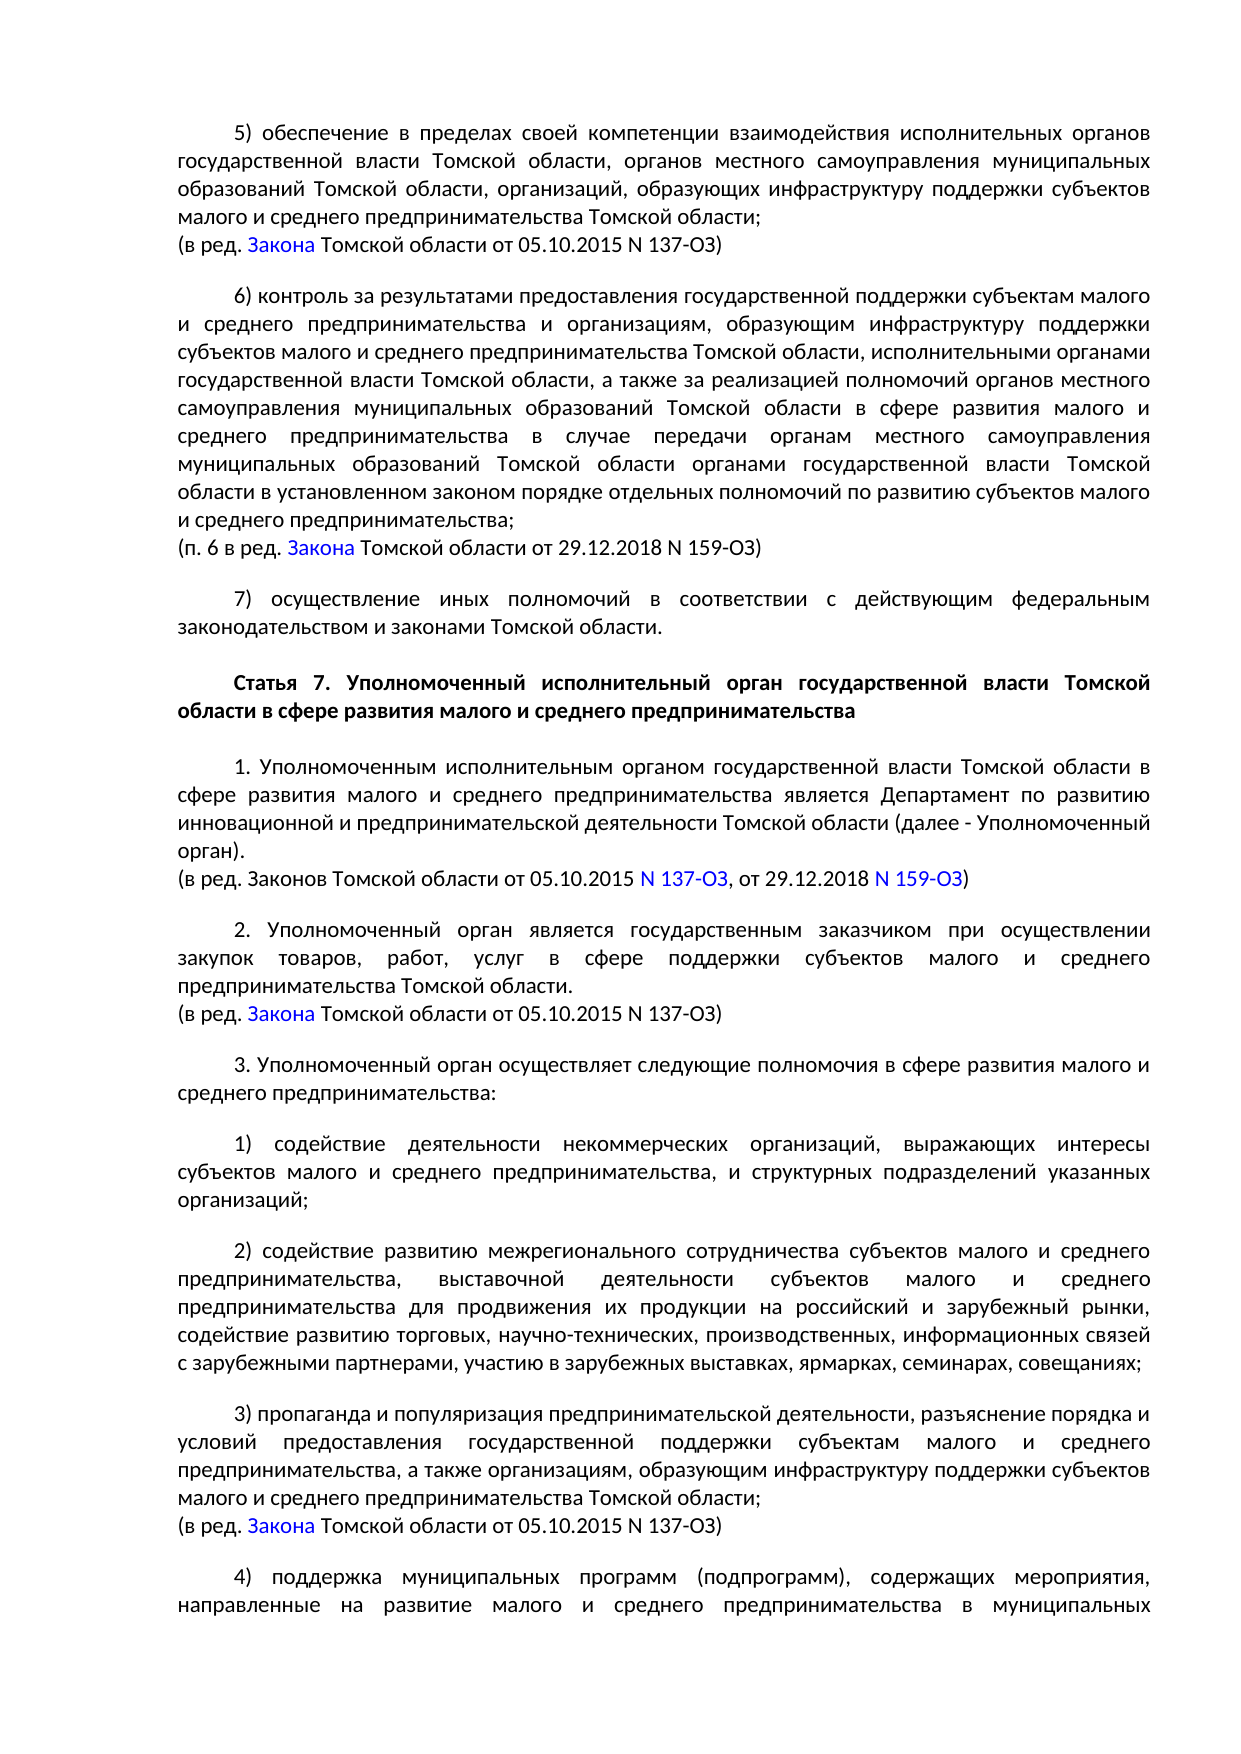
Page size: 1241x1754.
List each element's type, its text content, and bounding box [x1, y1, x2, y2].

text (в ред. Закона Томской области от 05.10.2015 N 137-ОЗ) [177, 1511, 1152, 1539]
text 5) обеспечение в пределах своей компетенции взаимодействия исполнительных органов государственной власти Томской области, органов местного самоуправления муниципальных образований Томской области, организаций, образующих инфраструктуру поддержки субъектов малого и среднего предпринимательства Томской области; [177, 118, 1152, 230]
text 2) содействие развитию межрегионального сотрудничества субъектов малого и среднего предпринимательства, выставочной деятельности субъектов малого и среднего предпринимательства для продвижения их продукции на российский и зарубежный рынки, содействие развитию торговых, научно-технических, производственных, информационных связей с зарубежными партнерами, участию в зарубежных выставках, ярмарках, семинарах, совещаниях; [177, 1236, 1152, 1376]
text 1) содействие деятельности некоммерческих организаций, выражающих интересы субъектов малого и среднего предпринимательства, и структурных подразделений указанных организаций; [177, 1129, 1152, 1213]
text (в ред. Законов Томской области от 05.10.2015 N 137-ОЗ, от 29.12.2018 N 159-ОЗ) [177, 864, 1152, 892]
text (в ред. Закона Томской области от 05.10.2015 N 137-ОЗ) [177, 999, 1152, 1027]
title Статья 7. Уполномоченный исполнительный орган государственной власти Томской области в сфере развития малого и среднего предпринимательства [177, 668, 1152, 724]
text 2. Уполномоченный орган является государственным заказчиком при осуществлении закупок товаров, работ, услуг в сфере поддержки субъектов малого и среднего предпринимательства Томской области. [177, 915, 1152, 999]
text 3) пропаганда и популяризация предпринимательской деятельности, разъяснение порядка и условий предоставления государственной поддержки субъектам малого и среднего предпринимательства, а также организациям, образующим инфраструктуру поддержки субъектов малого и среднего предпринимательства Томской области; [177, 1399, 1152, 1511]
text (в ред. Закона Томской области от 05.10.2015 N 137-ОЗ) [177, 230, 1152, 258]
text (п. 6 в ред. Закона Томской области от 29.12.2018 N 159-ОЗ) [177, 533, 1152, 561]
text 7) осуществление иных полномочий в соответствии с действующим федеральным законодательством и законами Томской области. [177, 584, 1152, 640]
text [177, 1562, 1152, 1618]
text 3. Уполномоченный орган осуществляет следующие полномочия в сфере развития малого и среднего предпринимательства: [177, 1050, 1152, 1106]
text 6) контроль за результатами предоставления государственной поддержки субъектам малого и среднего предпринимательства и организациям, образующим инфраструктуру поддержки субъектов малого и среднего предпринимательства Томской области, исполнительными органами государственной власти Томской области, а также за реализацией полномочий органов местного самоуправления муниципальных образований Томской области в сфере развития малого и среднего предпринимательства в случае передачи органам местного самоуправления муниципальных образований Томской области органами государственной власти Томской области в установленном законом порядке отдельных полномочий по развитию субъектов малого и среднего предпринимательства; [177, 281, 1152, 533]
text 1. Уполномоченным исполнительным органом государственной власти Томской области в сфере развития малого и среднего предпринимательства является Департамент по развитию инновационной и предпринимательской деятельности Томской области (далее - Уполномоченный орган). [177, 752, 1152, 864]
